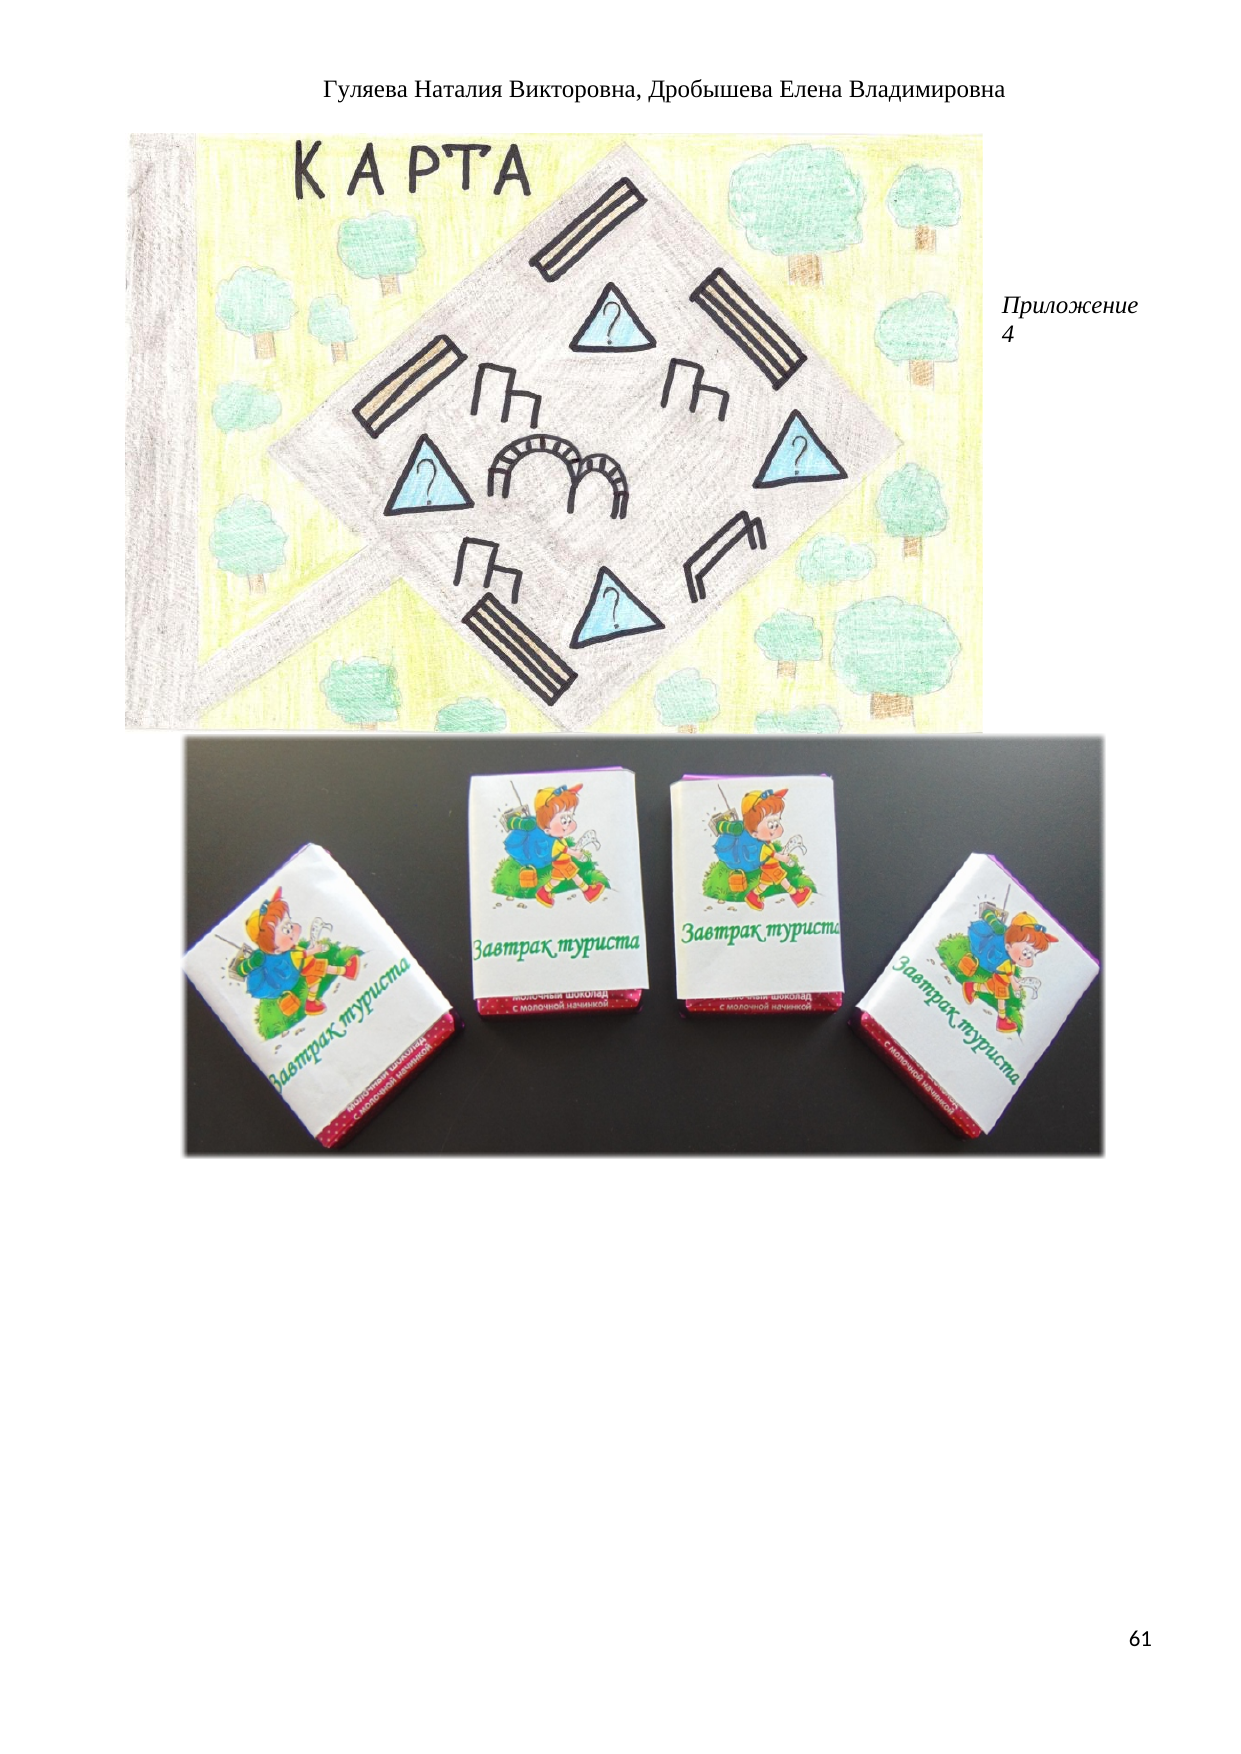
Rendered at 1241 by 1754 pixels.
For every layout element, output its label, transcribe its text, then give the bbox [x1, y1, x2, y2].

picture [125, 133, 983, 734]
text Приложение 4 [983, 291, 1152, 348]
picture [188, 740, 1100, 1153]
